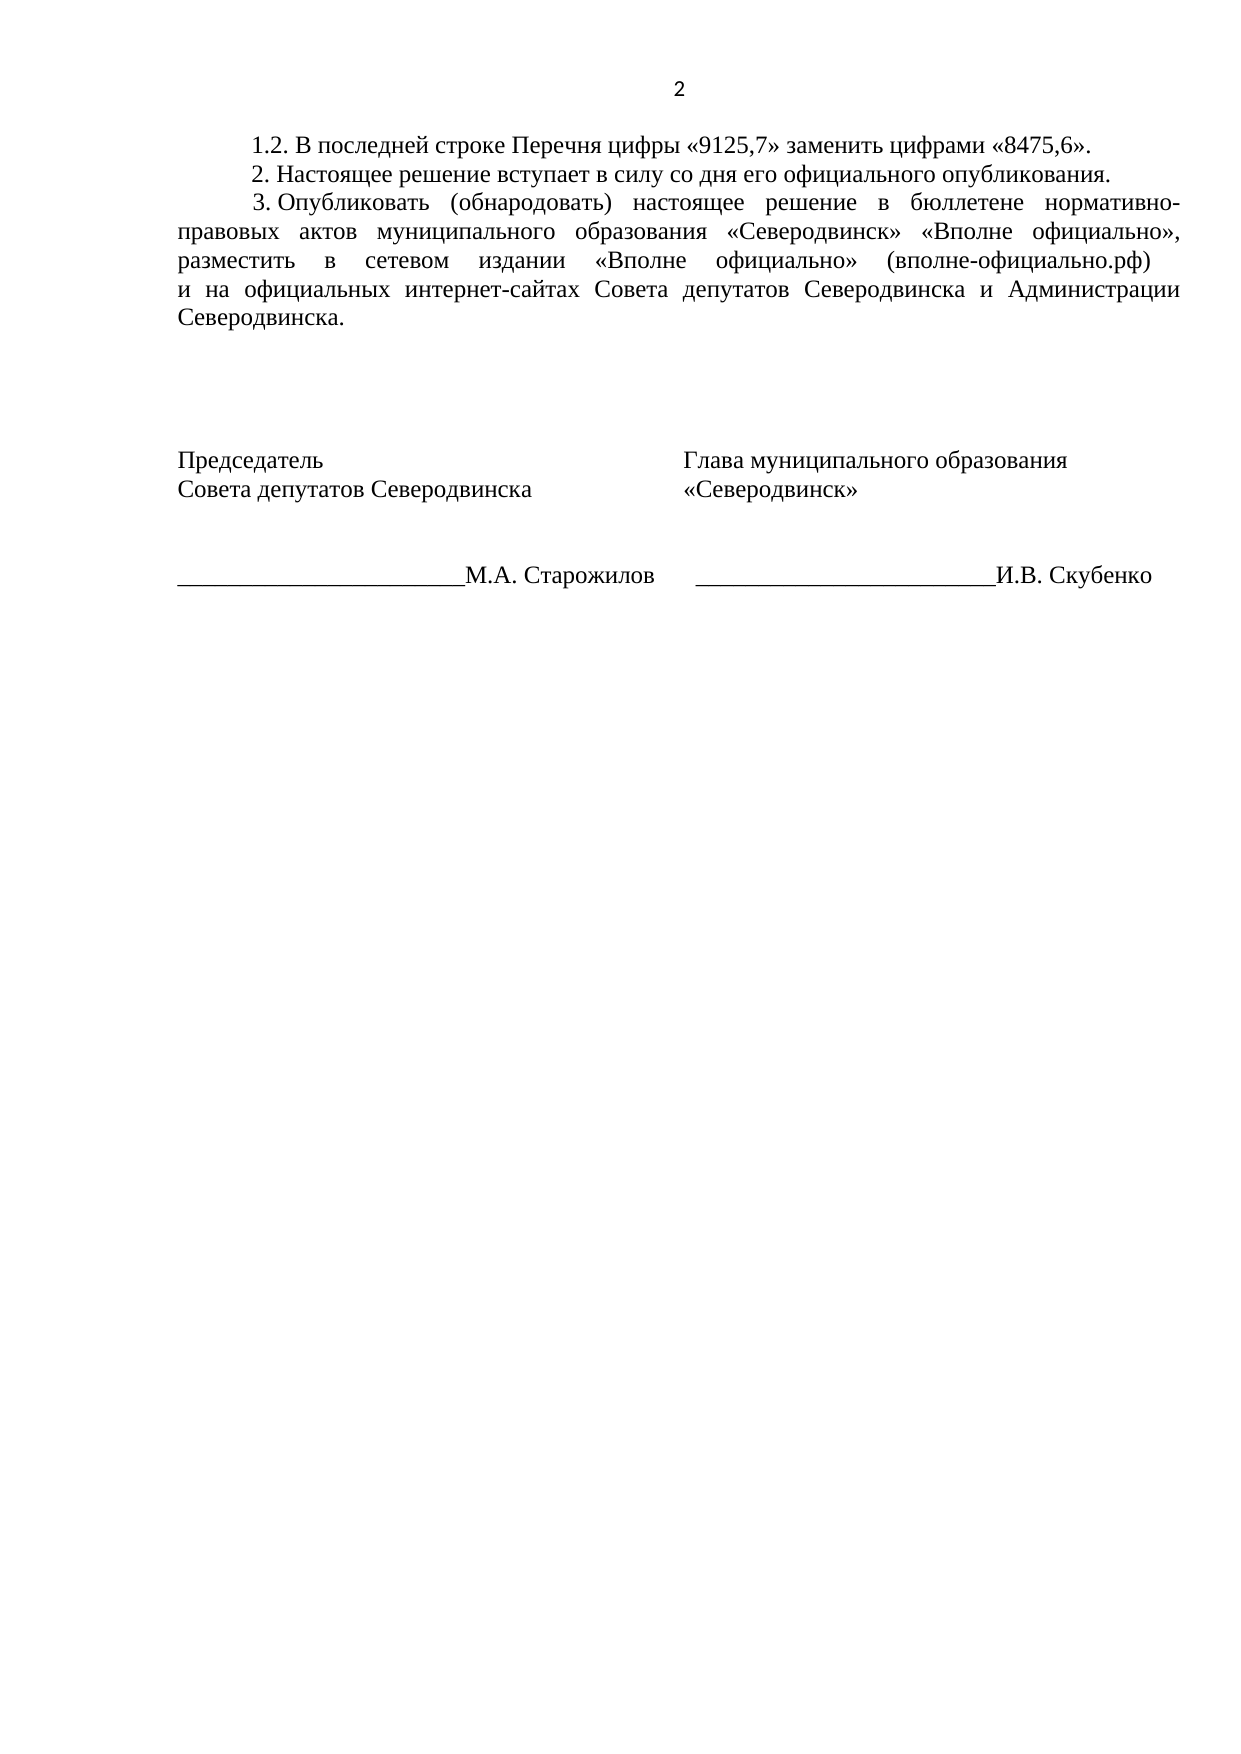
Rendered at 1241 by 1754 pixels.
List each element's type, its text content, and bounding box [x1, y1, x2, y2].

text 3. Опубликовать (обнародовать) настоящее решение в бюллетене нормативно-правовых актов муниципального образования «Северодвинск» «Вполне официально», разместить в сетевом издании «Вполне официально» (вполне-официально.рф) и на официальных интернет-сайтах Совета депутатов Северодвинска и Администрации Северодвинска. [177, 187, 1181, 331]
text 1.2. В последней строке Перечня цифры «9125,7» заменить цифрами «8475,6». [177, 130, 1181, 159]
text 2. Настоящее решение вступает в силу со дня его официального опубликования. [177, 159, 1181, 187]
table_header Глава муниципального образования «Северодвинск» ________________________И.В. Скубенко [672, 445, 1178, 618]
table_header Председатель Совета депутатов Северодвинска _______________________М.А. Старожилов [166, 445, 672, 618]
